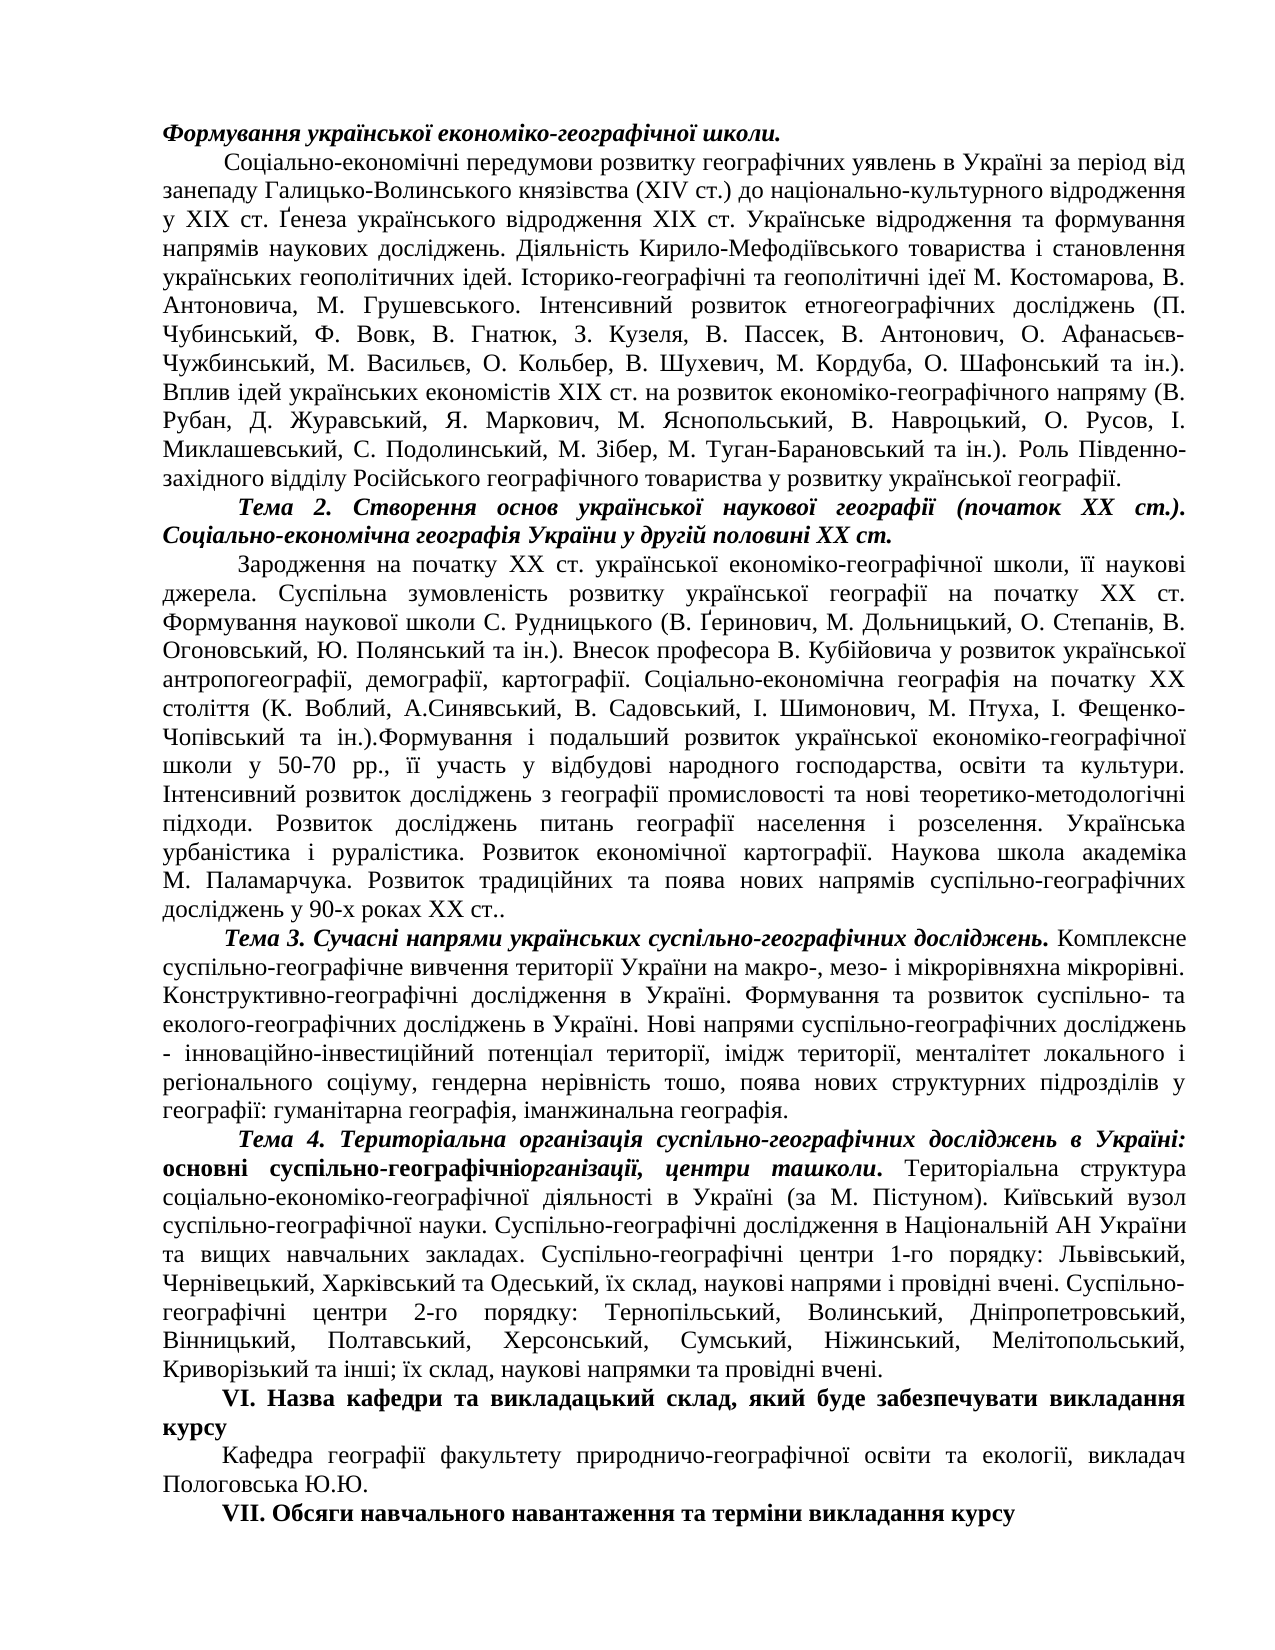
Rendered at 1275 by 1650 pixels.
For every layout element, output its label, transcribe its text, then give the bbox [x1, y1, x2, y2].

text Зародження на початку XX ст. української економіко-географічної школи, її наукові джерела. Суспільна зумовленість розвитку української географії на початку ХХ ст. Формування наукової школи С. Рудницького (В. Ґеринович, М. Дольницький, О. Степанів, В. Огоновський, Ю. Полянський та ін.). Внесок професора В. Кубійовича у розвиток української антропогеографії, демографії, картографії. Соціально-економічна географія на початку ХХ століття (К. Воблий, А.Синявський, В. Садовський, І. Шимонович, М. Птуха, І. Фещенко-Чопівський та ін.).Формування і подальший розвиток української економіко-географічної школи у 50-70 рр., її участь у відбудові народного господарства, освіти та культури. Інтенсивний розвиток досліджень з географії промисловості та нові теоретико-методологічні підходи. Розвиток досліджень питань географії населення і розселення. Українська урбаністика і руралістика. Розвиток економічної картографії. Наукова школа академіка М. Паламарчука. Розвиток традиційних та поява нових напрямів суспільно-географічних досліджень у 90-х роках ХХ ст.. [162, 549, 1186, 923]
text Кафедра географії факультету природничо-географічної освіти та екології, викладач Пологовська Ю.Ю. [162, 1441, 1186, 1498]
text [162, 118, 1186, 147]
text Тема 4. Територіальна організація суспільно-географічних досліджень в Україні: основні суспільно-географічніорганізації, центри ташколи. Територіальна структура соціально-економіко-географічної діяльності в Україні (за М. Пістуном). Київський вузол суспільно-географічної науки. Суспільно-географічні дослідження в Національній АН України та вищих навчальних закладах. Суспільно-географічні центри 1-го порядку: Львівський, Чернівецький, Харківський та Одеський, їх склад, наукові напрями і провідні вчені. Суспільно-географічні центри 2-го порядку: Тернопільський, Волинський, Дніпропетровський, Вінницький, Полтавський, Херсонський, Сумський, Ніжинський, Мелітопольський, Криворізький та інші; їх склад, наукові напрямки та провідні вчені. [162, 1124, 1186, 1383]
text VI. Назва кафедри та викладацький склад, який буде забезпечувати викладання курсу [162, 1383, 1186, 1441]
text Тема 2. Створення основ української наукової географії (початок ХХ ст.). Соціально-економічна географія України у другій половині ХХ ст. [162, 492, 1186, 549]
text Тема 3. Сучасні напрями українських суспільно-географічних досліджень. Комплексне суспільно-географічне вивчення території України на макро-, мезо- і мікрорівняхна мікрорівні. Конструктивно-географічні дослідження в Україні. Формування та розвиток суспільно- та еколого-географічних досліджень в Україні. Нові напрями суспільно-географічних досліджень - інноваційно-інвестиційний потенціал території, імідж території, менталітет локального і регіонального соціуму, гендерна нерівність тошо, поява нових структурних підрозділів у географії: гуманітарна географія, іманжинальна географія. [162, 923, 1186, 1124]
text VIІ. Обсяги навчального навантаження та терміни викладання курсу [162, 1498, 1186, 1527]
text Соціально-економічні передумови розвитку географічних уявлень в Україні за період від занепаду Галицько-Волинського князівства (XIV ст.) до національно-культурного відродження у ХІХ ст. Ґенеза українського відродження XIХ ст. Українське відродження та формування напрямів наукових досліджень. Діяльність Кирило-Мефодіївського товариства і становлення українських геополітичних ідей. Історико-географічні та геополітичні ідеї М. Костомарова, В. Антоновича, М. Грушевського. Інтенсивний розвиток етногеографічних досліджень (П. Чубинський, Ф. Вовк, В. Гнатюк, З. Кузеля, В. Пассек, В. Антонович, О. Афанасьєв-Чужбинський, М. Васильєв, О. Кольбер, В. Шухевич, М. Кордуба, О. Шафонський та ін.). Вплив ідей українських економістів ХІХ ст. на розвиток економіко-географічного напряму (В. Рубан, Д. Журавський, Я. Маркович, М. Яснопольський, В. Навроцький, О. Русов, І. Миклашевський, С. Подолинський, М. Зібер, М. Туган-Барановський та ін.). Роль Південно-західного відділу Російського географічного товариства у розвитку української географії. [162, 147, 1186, 492]
